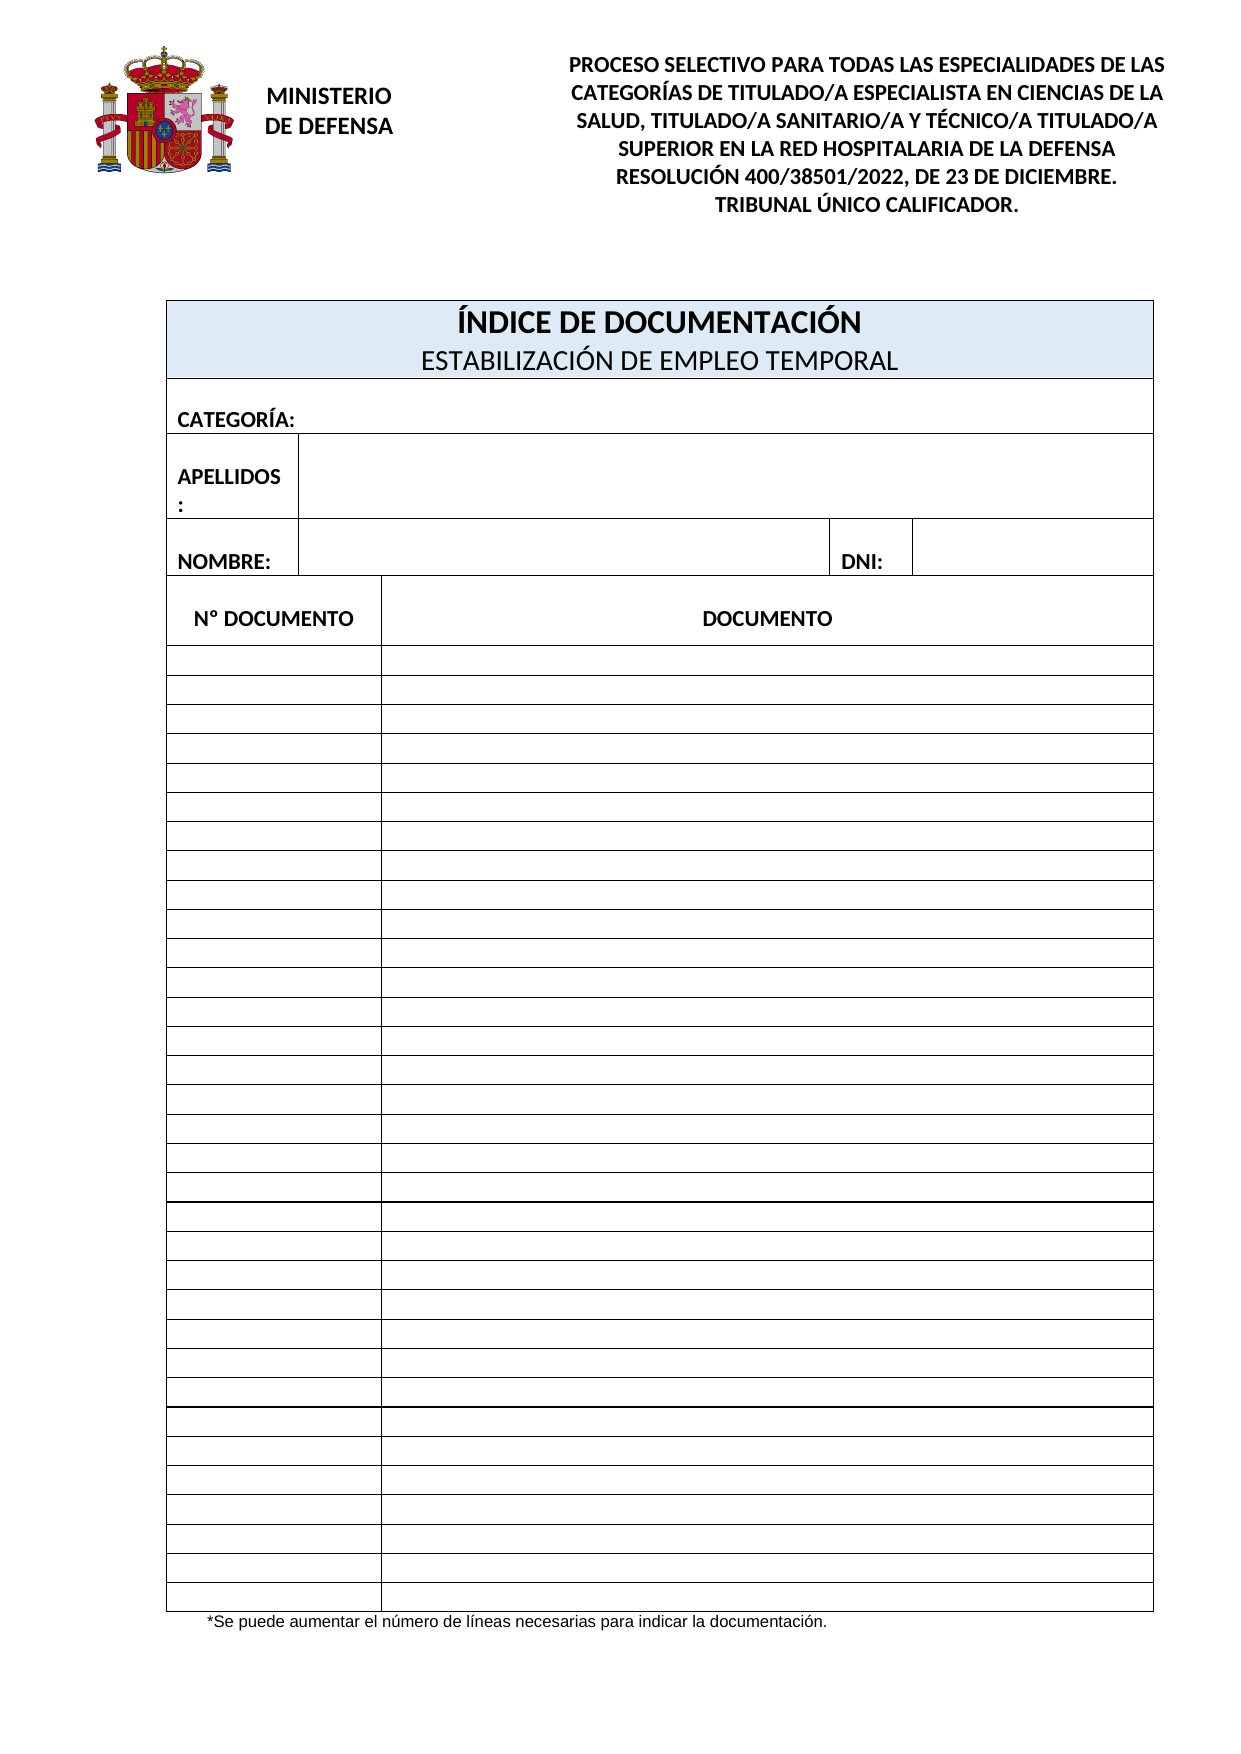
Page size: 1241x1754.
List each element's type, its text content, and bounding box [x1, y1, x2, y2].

table_cell APELLIDOS: [167, 434, 298, 518]
table_cell [382, 1115, 1153, 1143]
table_cell [382, 1085, 1153, 1114]
table_cell [382, 968, 1153, 997]
table_cell [167, 764, 381, 792]
table_cell [167, 1466, 381, 1494]
table_cell [382, 1378, 1153, 1406]
table_cell [382, 1554, 1153, 1582]
table_cell NOMBRE: [167, 519, 298, 575]
table_cell [167, 1349, 381, 1377]
table_cell Nº DOCUMENTO [167, 576, 381, 645]
table_cell [382, 1056, 1153, 1084]
table_cell [167, 1115, 381, 1143]
table_cell [167, 793, 381, 821]
table_cell [167, 1173, 381, 1201]
table_cell [167, 1495, 381, 1523]
table_cell CATEGORÍA: [167, 379, 1153, 433]
table_cell [382, 734, 1153, 762]
table_cell DOCUMENTO [382, 576, 1153, 645]
table_cell [167, 881, 381, 909]
table_cell [167, 968, 381, 997]
table_cell [167, 676, 381, 704]
picture [92, 45, 236, 174]
table_cell [382, 1583, 1153, 1611]
table_cell [167, 1261, 381, 1289]
table_cell [913, 519, 1153, 575]
table_cell [382, 1203, 1153, 1231]
table_cell [167, 1437, 381, 1465]
table_cell [382, 1466, 1153, 1494]
table_cell [167, 1085, 381, 1114]
table_cell [382, 910, 1153, 938]
table_cell [167, 1378, 381, 1406]
table_cell [167, 822, 381, 850]
table_cell [382, 1320, 1153, 1348]
table_header ÍNDICE DE DOCUMENTACIÓN ESTABILIZACIÓN DE EMPLEO TEMPORAL [167, 301, 1153, 377]
table_cell [167, 910, 381, 938]
table_cell [167, 939, 381, 967]
table_cell [382, 1525, 1153, 1553]
table_cell [167, 734, 381, 762]
table_cell [382, 1232, 1153, 1260]
table_cell [382, 851, 1153, 879]
table_cell [167, 1583, 381, 1611]
table_cell [382, 939, 1153, 967]
table_cell DNI: [830, 519, 912, 575]
table_cell [167, 705, 381, 733]
table_cell [382, 822, 1153, 850]
table_cell [167, 1232, 381, 1260]
text *Se puede aumentar el número de líneas necesarias para indicar la documentación. [133, 1612, 1063, 1631]
table_cell [167, 851, 381, 879]
table_cell [167, 1554, 381, 1582]
table_cell [382, 1290, 1153, 1318]
table_cell [167, 998, 381, 1026]
table_cell [382, 1173, 1153, 1201]
table_cell [167, 1525, 381, 1553]
table_cell [382, 1495, 1153, 1523]
table_cell [167, 1056, 381, 1084]
table_cell [382, 1349, 1153, 1377]
table_cell [167, 1027, 381, 1055]
table_cell [167, 1320, 381, 1348]
table_cell [299, 434, 1153, 518]
table_cell [382, 676, 1153, 704]
table_cell [382, 998, 1153, 1026]
table_cell [167, 1144, 381, 1172]
table_cell [382, 881, 1153, 909]
table_cell [382, 1027, 1153, 1055]
table_cell [382, 1408, 1153, 1436]
table_cell [167, 646, 381, 674]
table_cell [167, 1290, 381, 1318]
table_cell [167, 1408, 381, 1436]
table_cell [382, 705, 1153, 733]
table_cell [382, 646, 1153, 674]
table_cell [382, 764, 1153, 792]
table_cell [382, 793, 1153, 821]
table_cell [382, 1144, 1153, 1172]
table_cell [167, 1203, 381, 1231]
table_cell [382, 1437, 1153, 1465]
table_cell [382, 1261, 1153, 1289]
table_cell [299, 519, 829, 575]
